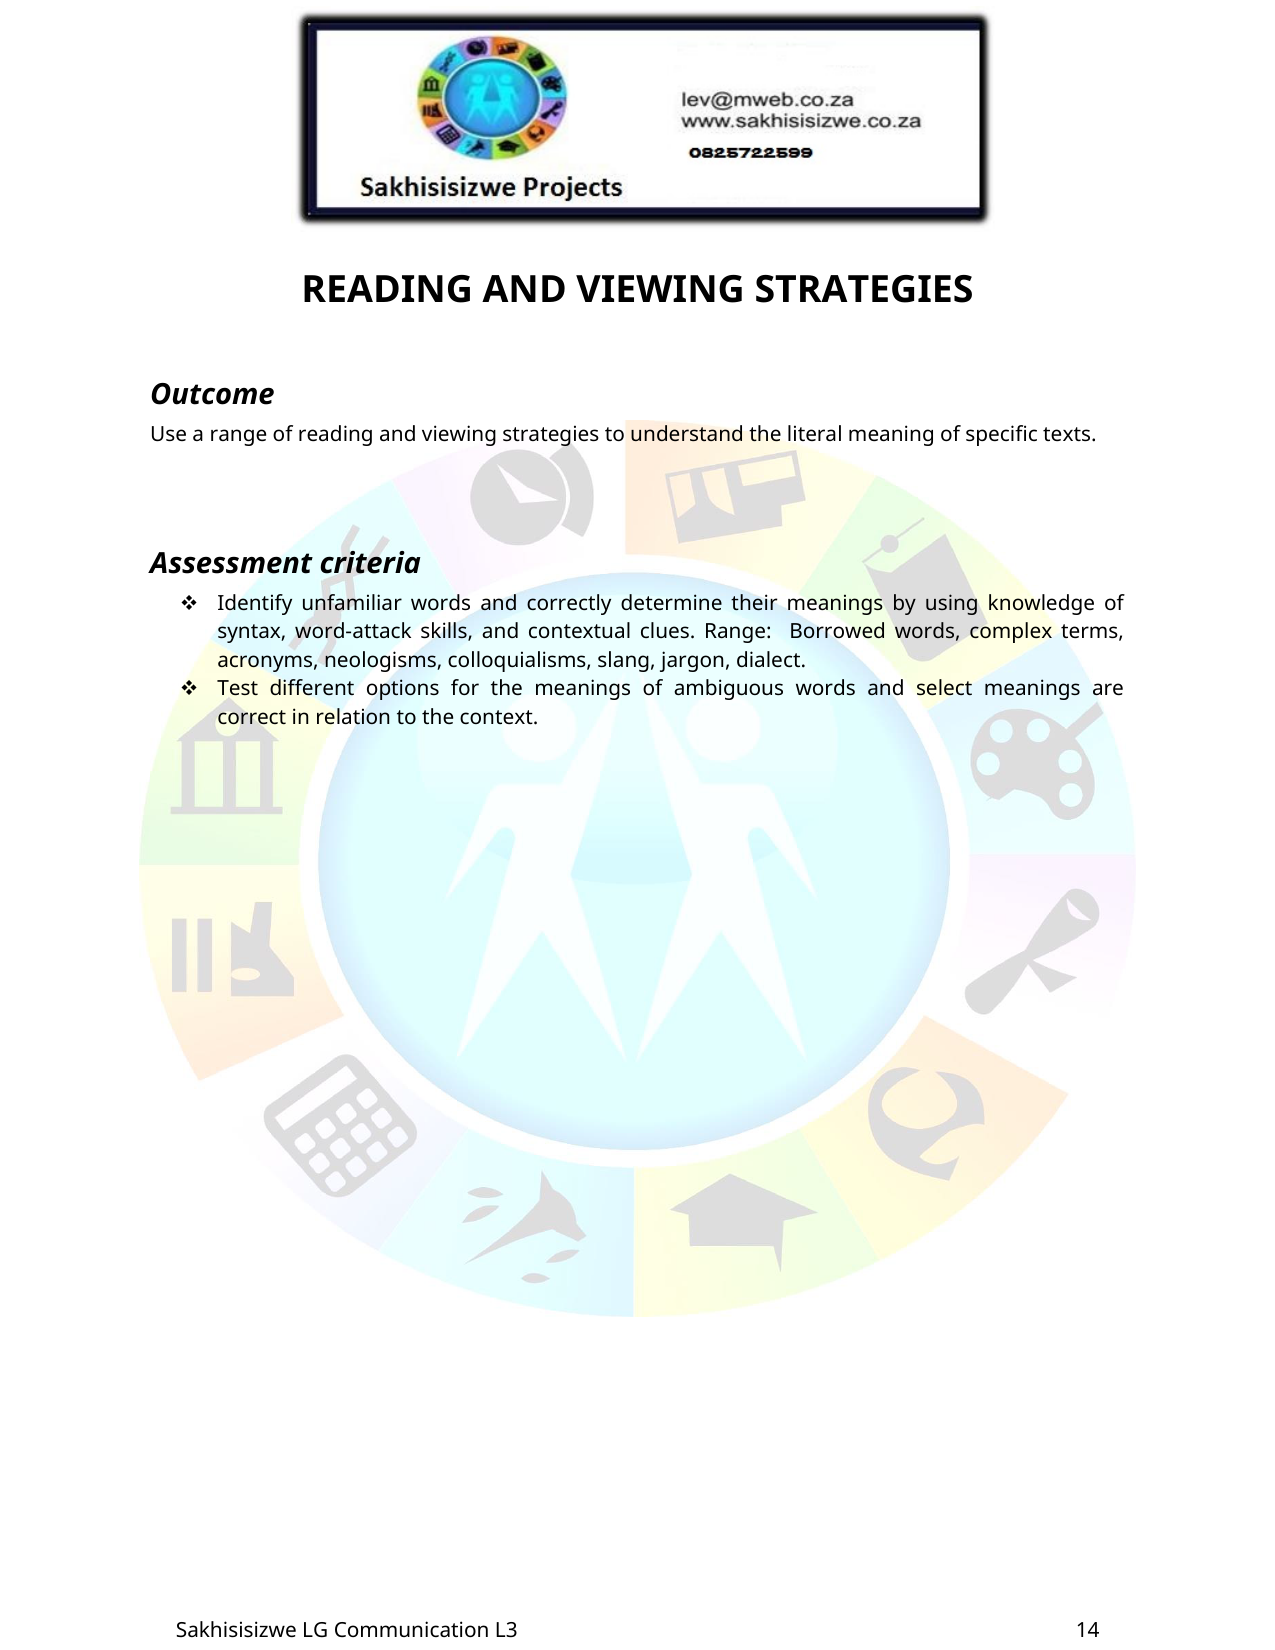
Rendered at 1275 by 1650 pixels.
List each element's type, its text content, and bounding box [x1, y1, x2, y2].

list Identify unfamiliar words and correctly determine their meanings by using knowledge of syntax, word-attack skills, and contextual clues. Range: Borrowed words, complex terms, acronyms, neologisms, colloquialisms, slang, jargon, dialect. [179, 588, 1125, 673]
subtitle AND VIEWING STRATEGIES [150, 263, 1125, 314]
text Use a range of reading and viewing strategies to understand the literal meaning of specific texts. [150, 419, 1125, 448]
subtitle Outcome [150, 373, 1125, 413]
picture [139, 420, 1136, 1317]
list Test different options for the meanings of ambiguous words and select meanings are correct in relation to the context. [179, 673, 1125, 730]
subtitle Assessment criteria [150, 542, 1125, 582]
picture [291, 6, 997, 232]
